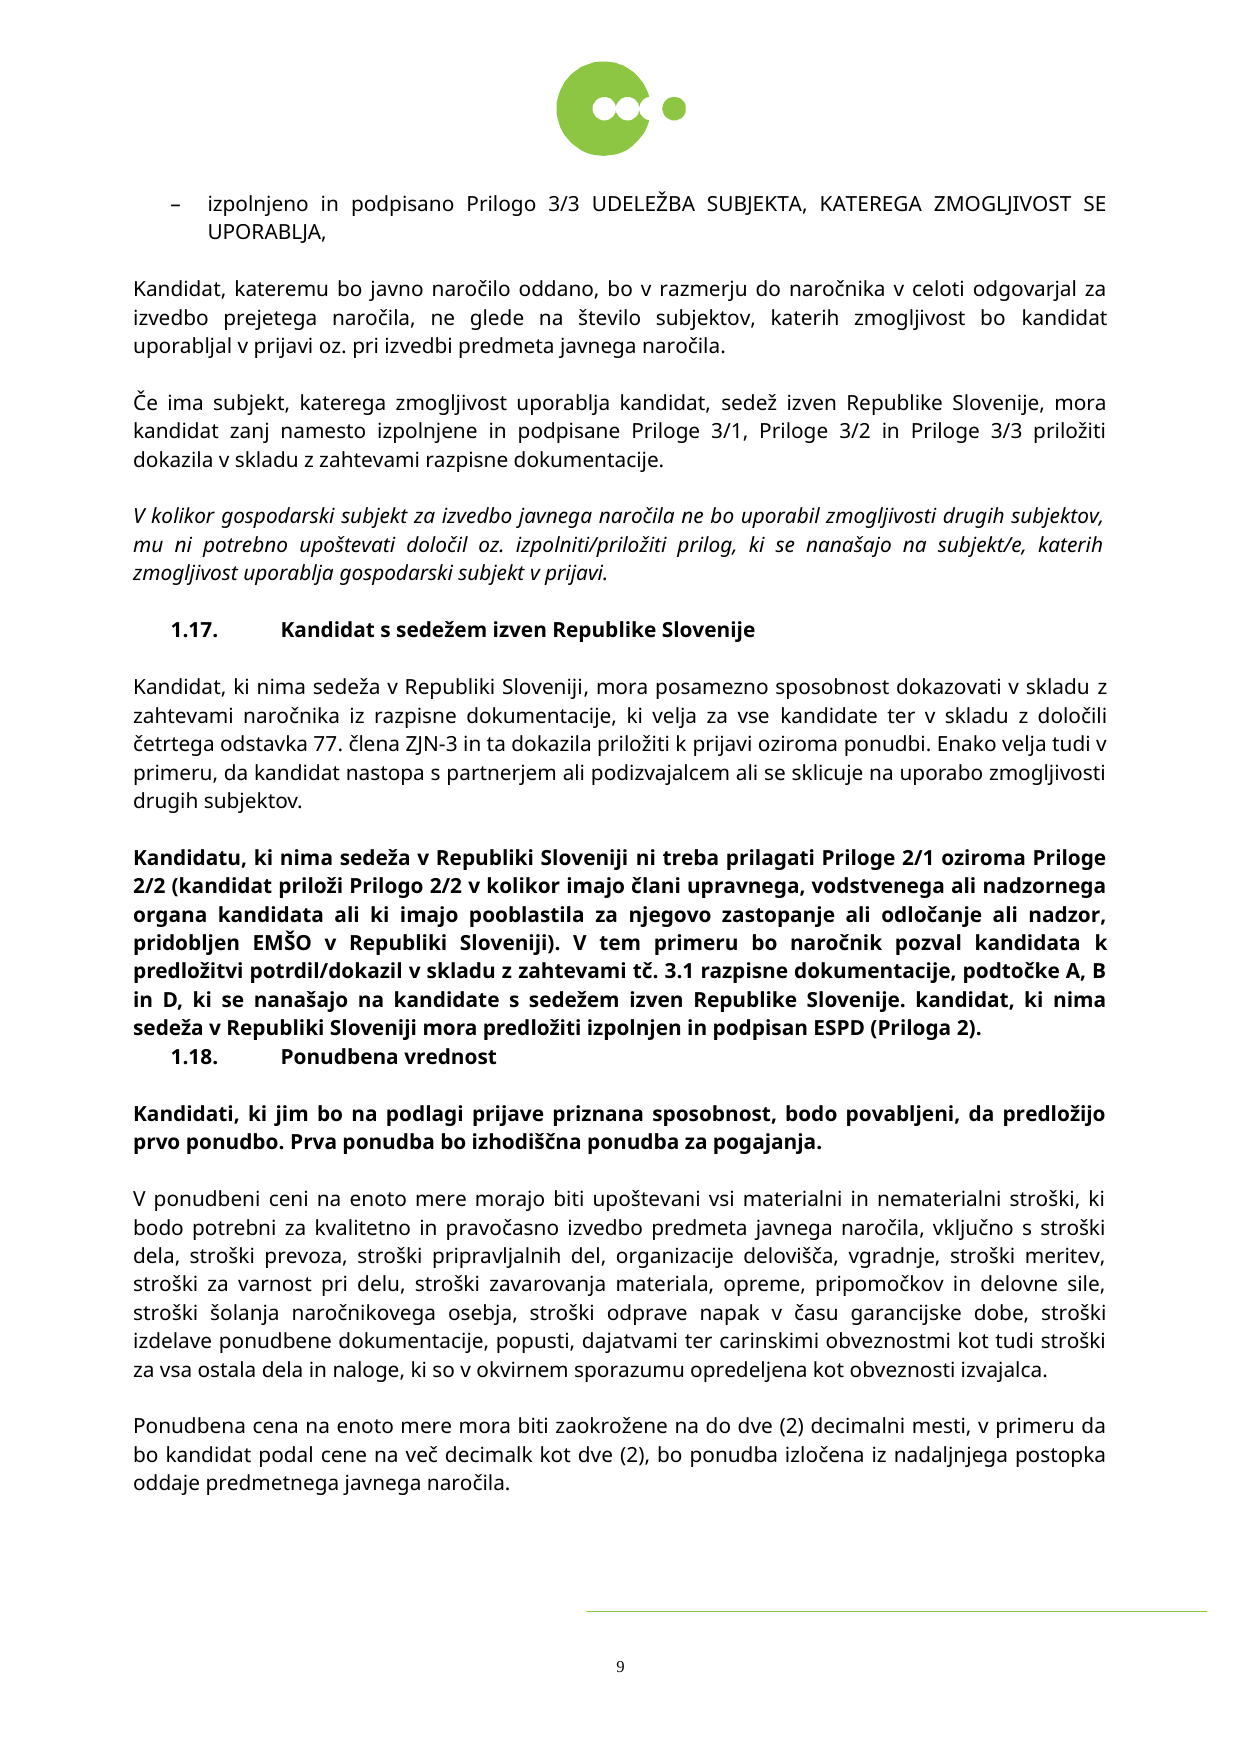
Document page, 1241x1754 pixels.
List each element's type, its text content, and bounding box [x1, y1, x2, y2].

text Kandidatu, ki nima sedeža v Republiki Sloveniji ni treba prilagati Priloge 2/1 oziroma Priloge 2/2 (kandidat priloži Prilogo 2/2 v kolikor imajo člani upravnega, vodstvenega ali nadzornega organa kandidata ali ki imajo pooblastila za njegovo zastopanje ali odločanje ali nadzor, pridobljen EMŠO v Republiki Sloveniji). V tem primeru bo naročnik pozval kandidata k predložitvi potrdil/dokazil v skladu z zahtevami tč. 3.1 razpisne dokumentacije, podtočke A, B in D, ki se nanašajo na kandidate s sedežem izven Republike Slovenije. kandidat, ki nima sedeža v Republiki Sloveniji mora predložiti izpolnjen in podpisan ESPD (Priloga 2). [133, 843, 1107, 1042]
text Ponudbena cena na enoto mere mora biti zaokrožene na do dve (2) decimalni mesti, v primeru da bo kandidat podal cene na več decimalk kot dve (2), bo ponudba izločena iz nadaljnjega postopka oddaje predmetnega javnega naročila. [133, 1412, 1107, 1497]
list izpolnjeno in podpisano Prilogo 3/3 UDELEŽBA SUBJEKTA, KATEREGA ZMOGLJIVOST SE UPORABLJA, [170, 189, 1107, 246]
text Kandidat, ki nima sedeža v Republiki Sloveniji, mora posamezno sposobnost dokazovati v skladu z zahtevami naročnika iz razpisne dokumentacije, ki velja za vse kandidate ter v skladu z določili četrtega odstavka 77. člena ZJN-3 in ta dokazila priložiti k prijavi oziroma ponudbi. Enako velja tudi v primeru, da kandidat nastopa s partnerjem ali podizvajalcem ali se sklicuje na uporabo zmogljivosti drugih subjektov. [133, 672, 1107, 814]
text Če ima subjekt, katerega zmogljivost uporablja kandidat, sedež izven Republike Slovenije, mora kandidat zanj namesto izpolnjene in podpisane Priloge 3/1, Priloge 3/2 in Priloge 3/3 priložiti dokazila v skladu z zahtevami razpisne dokumentacije. [133, 388, 1107, 473]
text Kandidat, kateremu bo javno naročilo oddano, bo v razmerju do naročnika v celoti odgovarjal za izvedbo prejetega naročila, ne glede na število subjektov, katerih zmogljivost bo kandidat uporabljal v prijavi oz. pri izvedbi predmeta javnega naročila. [133, 274, 1107, 359]
text V ponudbeni ceni na enoto mere morajo biti upoštevani vsi materialni in nematerialni stroški, ki bodo potrebni za kvalitetno in pravočasno izvedbo predmeta javnega naročila, vključno s stroški dela, stroški prevoza, stroški pripravljalnih del, organizacije delovišča, vgradnje, stroški meritev, stroški za varnost pri delu, stroški zavarovanja materiala, opreme, pripomočkov in delovne sile, stroški šolanja naročnikovega osebja, stroški odprave napak v času garancijske dobe, stroški izdelave ponudbene dokumentacije, popusti, dajatvami ter carinskimi obveznostmi kot tudi stroški za vsa ostala dela in naloge, ki so v okvirnem sporazumu opredeljena kot obveznosti izvajalca. [133, 1184, 1107, 1383]
text Kandidati, ki jim bo na podlagi prijave priznana sposobnost, bodo povabljeni, da predložijo prvo ponudbo. Prva ponudba bo izhodiščna ponudba za pogajanja. [133, 1099, 1107, 1156]
list Ponudbena vrednost [170, 1042, 1107, 1070]
text V kolikor gospodarski subjekt za izvedbo javnega naročila ne bo uporabil zmogljivosti drugih subjektov, mu ni potrebno upoštevati določil oz. izpolniti/priložiti prilog, ki se nanašajo na subjekt/e, katerih zmogljivost uporablja gospodarski subjekt v prijavi. [133, 502, 1107, 587]
list Kandidat s sedežem izven Republike Slovenije [170, 615, 1107, 644]
